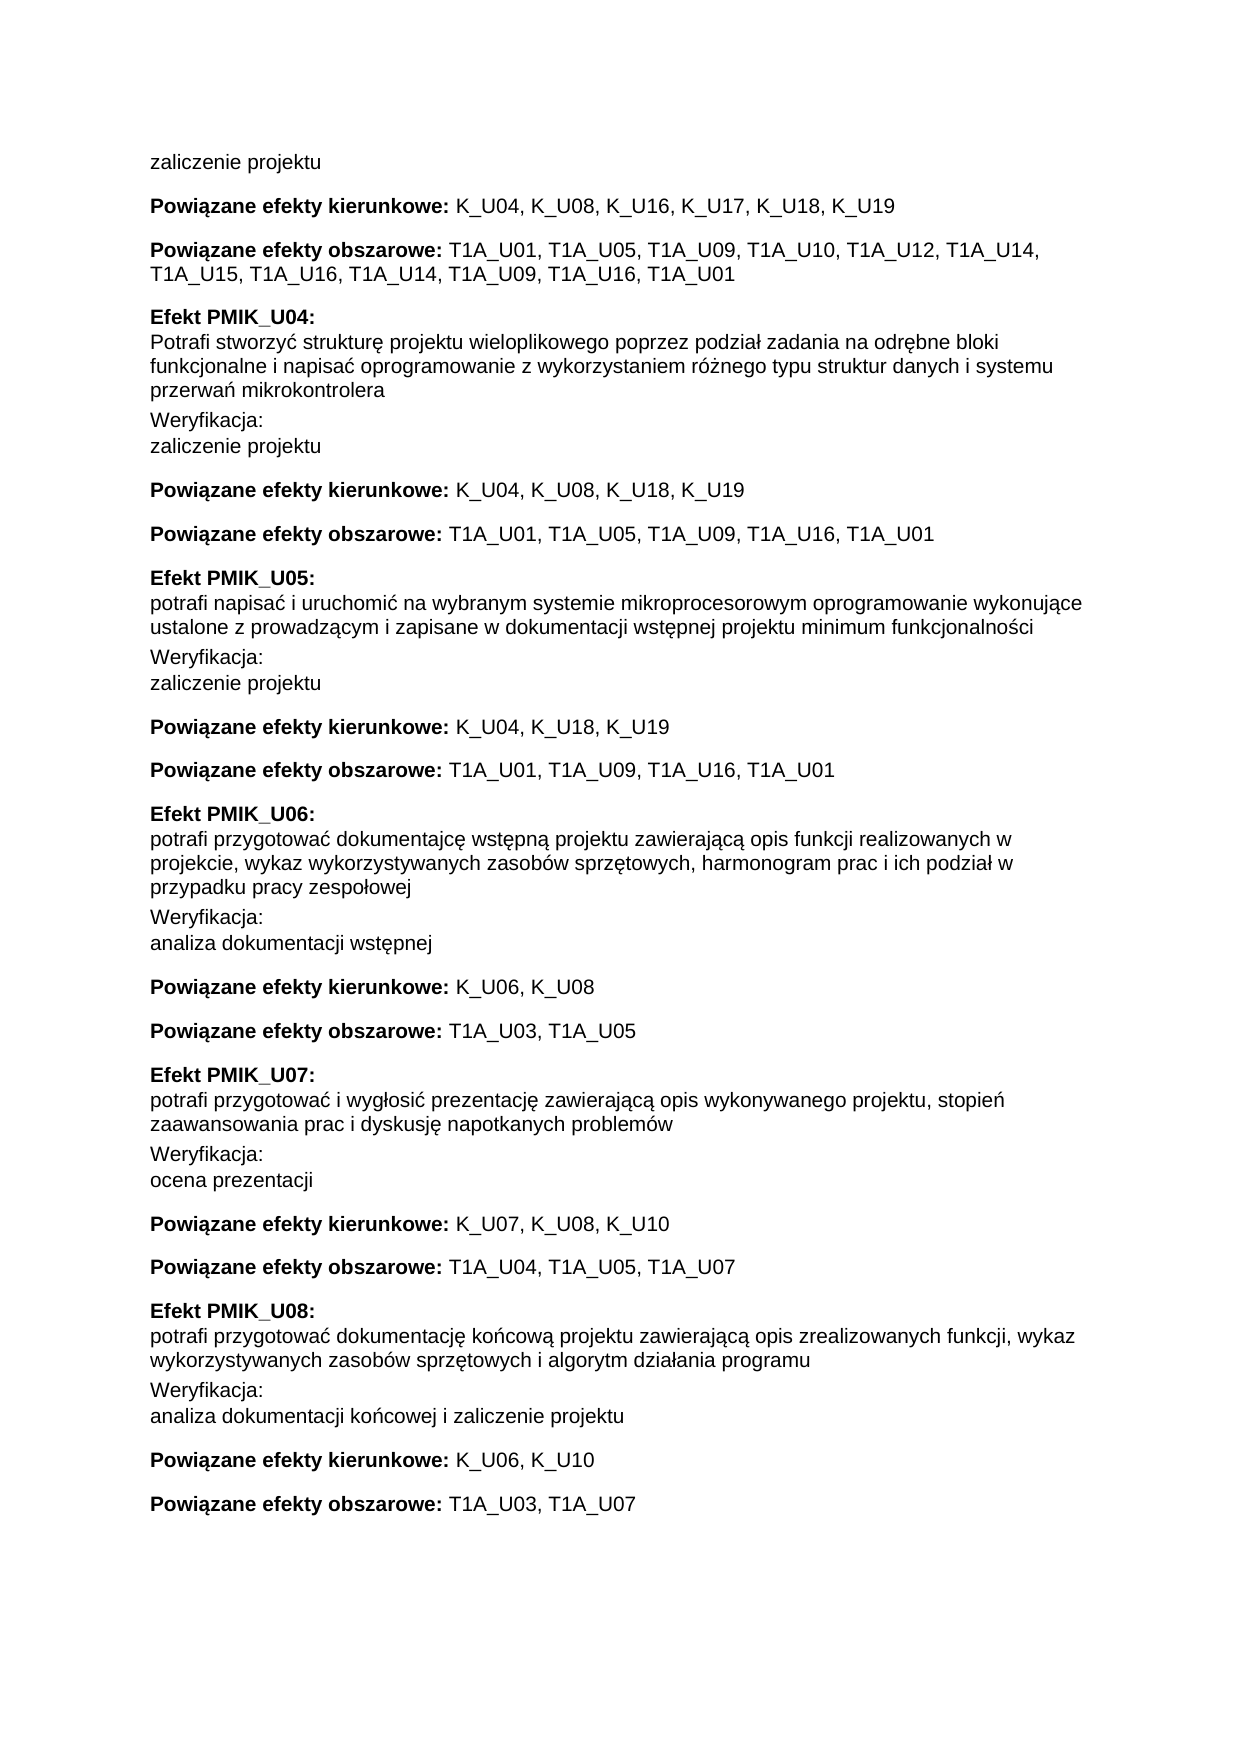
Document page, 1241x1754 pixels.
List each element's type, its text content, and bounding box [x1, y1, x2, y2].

text Efekt PMIK_U08: [150, 1299, 1090, 1323]
text Powiązane efekty kierunkowe: K_U04, K_U08, K_U18, K_U19 [150, 478, 1090, 502]
text Powiązane efekty obszarowe: T1A_U03, T1A_U07 [150, 1492, 1090, 1516]
text Efekt PMIK_U04: [150, 305, 1090, 329]
text Powiązane efekty obszarowe: T1A_U01, T1A_U05, T1A_U09, T1A_U16, T1A_U01 [150, 522, 1090, 546]
text potrafi napisać i uruchomić na wybranym systemie mikroprocesorowym oprogramowanie wykonujące ustalone z prowadzącym i zapisane w dokumentacji wstępnej projektu minimum funkcjonalności [150, 591, 1090, 638]
text zaliczenie projektu [150, 434, 1090, 458]
text Powiązane efekty kierunkowe: K_U04, K_U08, K_U16, K_U17, K_U18, K_U19 [150, 194, 1090, 218]
text potrafi przygotować i wygłosić prezentację zawierającą opis wykonywanego projektu, stopień zaawansowania prac i dyskusję napotkanych problemów [150, 1087, 1090, 1135]
text zaliczenie projektu [150, 671, 1090, 695]
text analiza dokumentacji wstępnej [150, 931, 1090, 955]
text Efekt PMIK_U06: [150, 802, 1090, 826]
text Powiązane efekty kierunkowe: K_U04, K_U18, K_U19 [150, 714, 1090, 738]
text Powiązane efekty obszarowe: T1A_U01, T1A_U09, T1A_U16, T1A_U01 [150, 758, 1090, 782]
text Powiązane efekty obszarowe: T1A_U01, T1A_U05, T1A_U09, T1A_U10, T1A_U12, T1A_U14, T1A_U15, T1A_U16, T1A_U14, T1A_U09, T1A_U16, T1A_U01 [150, 237, 1090, 285]
text Efekt PMIK_U05: [150, 566, 1090, 589]
text Powiązane efekty kierunkowe: K_U06, K_U08 [150, 975, 1090, 999]
text zaliczenie projektu [150, 150, 1090, 174]
text Weryfikacja: [150, 905, 1090, 929]
text Weryfikacja: [150, 1142, 1090, 1166]
text ocena prezentacji [150, 1168, 1090, 1192]
text Potrafi stworzyć strukturę projektu wieloplikowego poprzez podział zadania na odrębne bloki funkcjonalne i napisać oprogramowanie z wykorzystaniem różnego typu struktur danych i systemu przerwań mikrokontrolera [150, 330, 1090, 402]
text Powiązane efekty obszarowe: T1A_U04, T1A_U05, T1A_U07 [150, 1255, 1090, 1279]
text Powiązane efekty kierunkowe: K_U07, K_U08, K_U10 [150, 1211, 1090, 1235]
text Weryfikacja: [150, 1378, 1090, 1402]
text potrafi przygotować dokumentajcę wstępną projektu zawierającą opis funkcji realizowanych w projekcie, wykaz wykorzystywanych zasobów sprzętowych, harmonogram prac i ich podział w przypadku pracy zespołowej [150, 827, 1090, 899]
text Powiązane efekty obszarowe: T1A_U03, T1A_U05 [150, 1019, 1090, 1043]
text Weryfikacja: [150, 408, 1090, 432]
text Efekt PMIK_U07: [150, 1062, 1090, 1086]
text potrafi przygotować dokumentację końcową projektu zawierającą opis zrealizowanych funkcji, wykaz wykorzystywanych zasobów sprzętowych i algorytm działania programu [150, 1324, 1090, 1372]
text Weryfikacja: [150, 645, 1090, 669]
text Powiązane efekty kierunkowe: K_U06, K_U10 [150, 1448, 1090, 1472]
text analiza dokumentacji końcowej i zaliczenie projektu [150, 1404, 1090, 1428]
